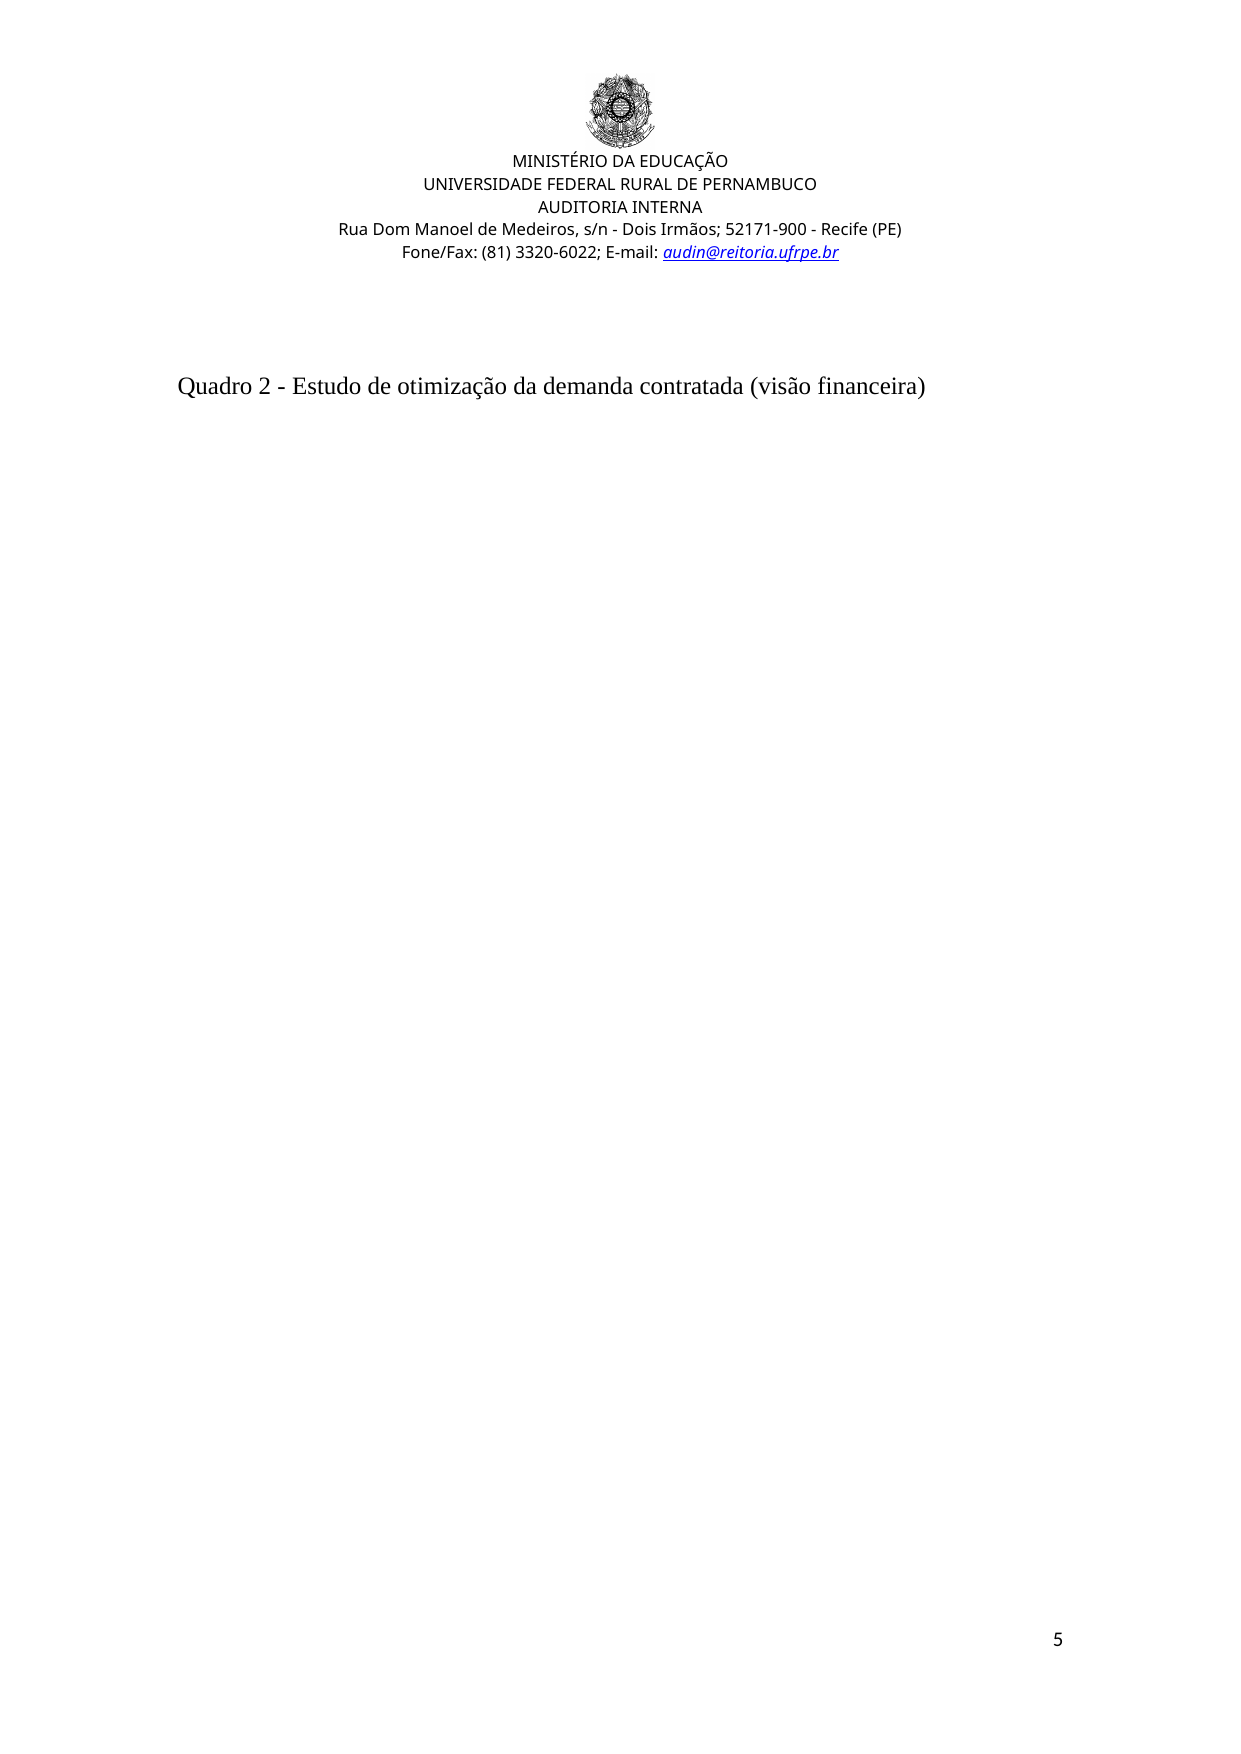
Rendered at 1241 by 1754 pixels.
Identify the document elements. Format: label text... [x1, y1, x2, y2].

picture [585, 73, 656, 150]
text Quadro 2 - Estudo de otimização da demanda contratada (visão financeira) [177, 371, 1063, 400]
